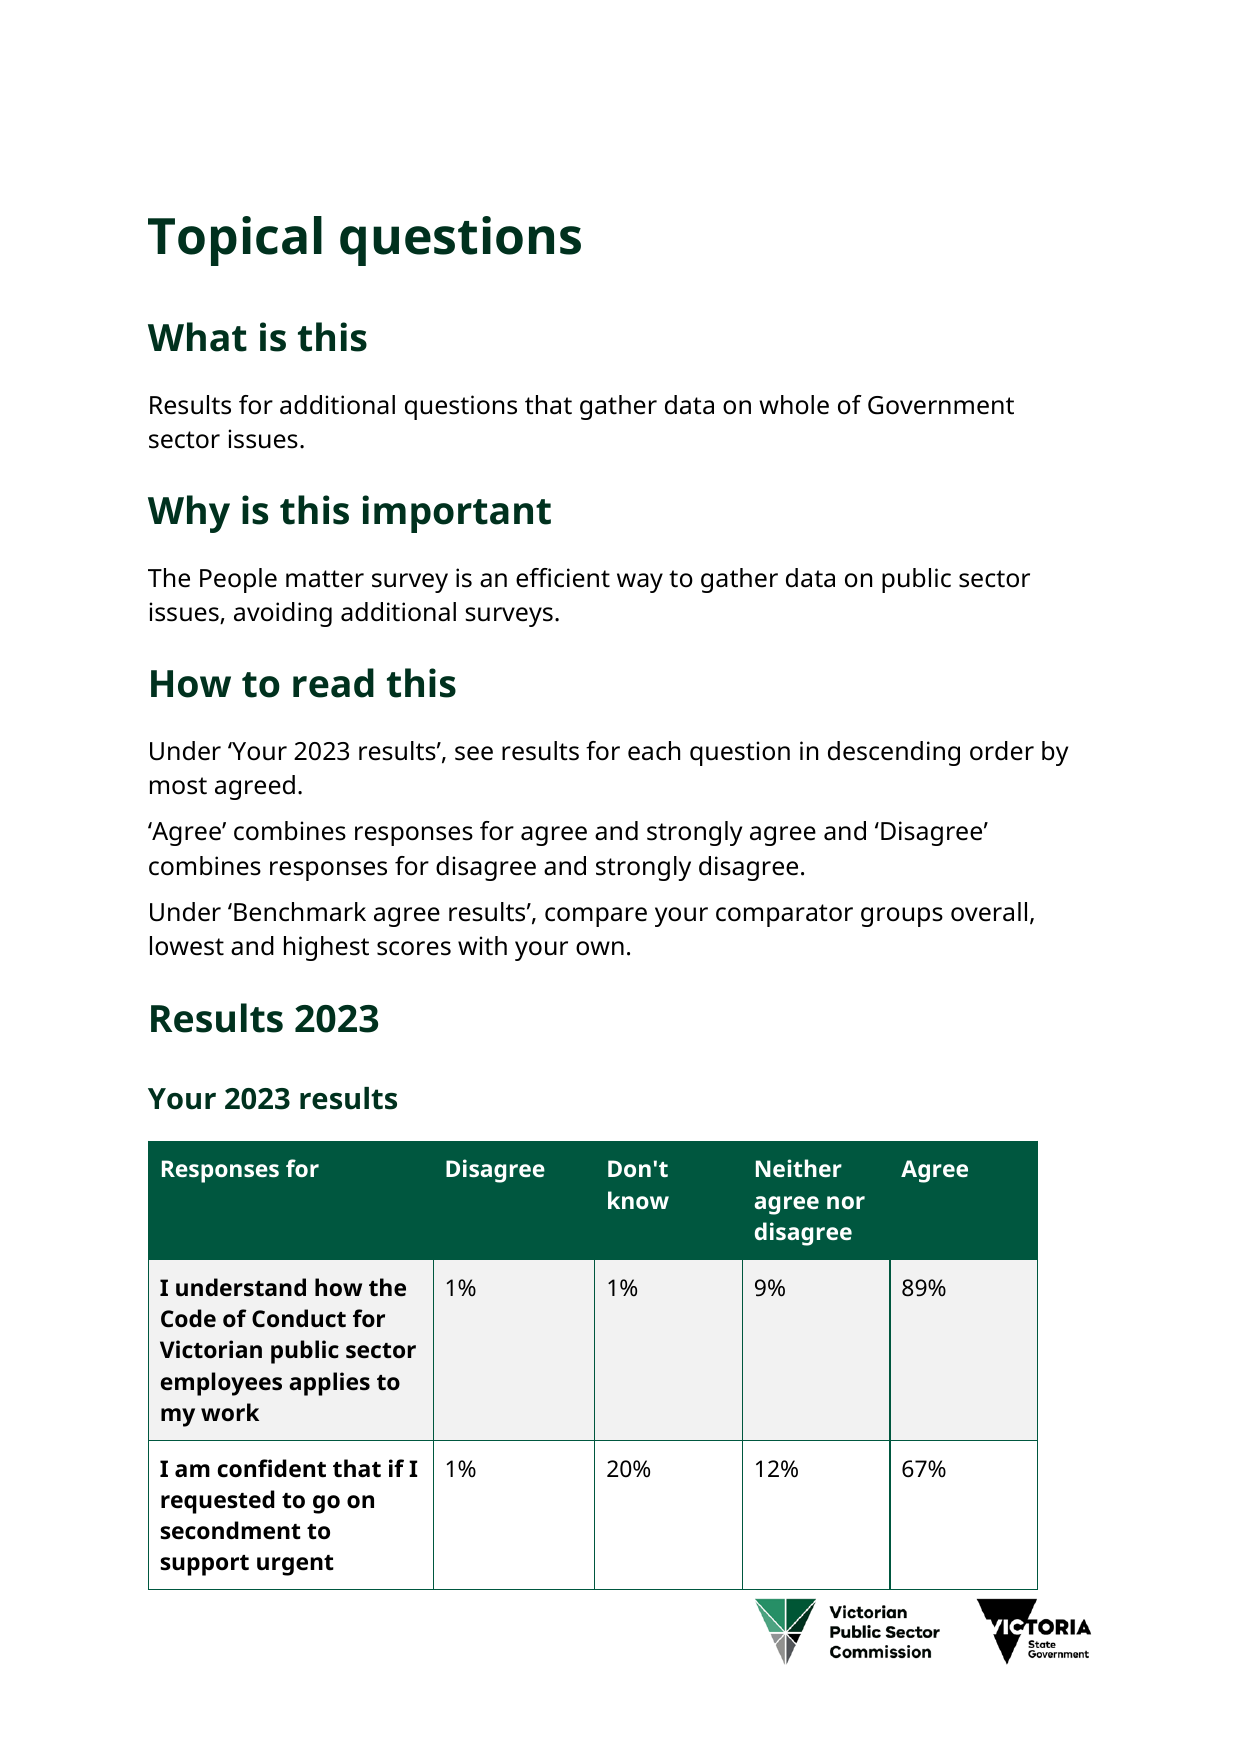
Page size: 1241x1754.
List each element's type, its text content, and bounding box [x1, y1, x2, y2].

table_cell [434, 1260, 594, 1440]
subtitle Why is this important [148, 484, 1092, 536]
subtitle How to read this [148, 658, 1092, 709]
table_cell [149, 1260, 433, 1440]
text Results for additional questions that gather data on whole of Government sector issues. [148, 387, 1092, 455]
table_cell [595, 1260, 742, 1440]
subtitle What is this [148, 311, 1092, 362]
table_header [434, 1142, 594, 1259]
picture [754, 1598, 1093, 1666]
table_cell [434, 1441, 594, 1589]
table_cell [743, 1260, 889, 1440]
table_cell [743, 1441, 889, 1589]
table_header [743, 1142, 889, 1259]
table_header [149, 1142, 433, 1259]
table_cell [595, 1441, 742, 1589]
subtitle Your 2023 results [148, 1078, 1092, 1118]
subtitle Topical questions [148, 201, 1092, 269]
text ‘Agree’ combines responses for agree and strongly agree and ‘Disagree’ combines responses for disagree and strongly disagree. [148, 814, 1092, 882]
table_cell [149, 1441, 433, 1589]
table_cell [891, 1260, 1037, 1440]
text Under ‘Benchmark agree results’, compare your comparator groups overall, lowest and highest scores with your own. [148, 894, 1092, 963]
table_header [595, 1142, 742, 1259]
subtitle Results 2023 [148, 992, 1092, 1043]
text The People matter survey is an efficient way to gather data on public sector issues, avoiding additional surveys. [148, 560, 1092, 628]
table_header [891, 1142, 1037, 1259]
text Under ‘Your 2023 results’, see results for each question in descending order by most agreed. [148, 733, 1092, 802]
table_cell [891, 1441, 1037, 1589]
